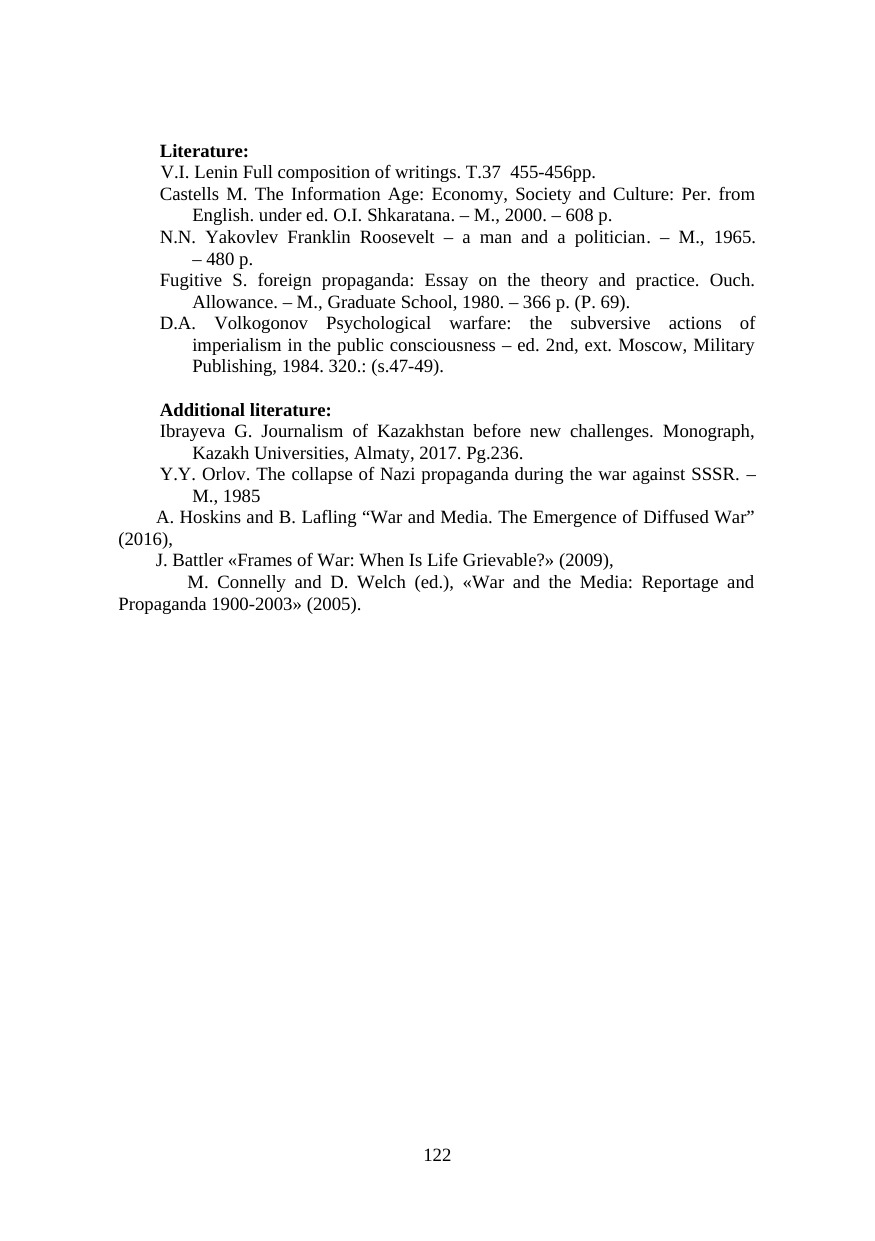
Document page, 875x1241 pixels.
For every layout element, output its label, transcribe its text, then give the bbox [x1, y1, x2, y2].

text Castells M. The Information Age: Economy, Society and Culture: Per. from English. under ed. O.I. Shkaratana. – M., 2000. – 608 p. [159, 183, 756, 226]
text A. Hoskins and B. Lafling “War and Media. The Emergence of Diffused War” (2016), [118, 506, 756, 549]
text D.A. Volkogonov Psychological warfare: the subversive actions of imperialism in the public consciousness – ed. 2nd, ext. Moscow, Military Publishing, 1984. 320.: (s.47-49). [159, 312, 756, 377]
text Y.Y. Orlov. The collapse of Nazi propaganda during the war against SSSR. – M., 1985 [159, 463, 756, 506]
text Ibrayeva G. Journalism of Kazakhstan before new challenges. Monograph, Kazakh Universities, Almaty, 2017. Pg.236. [159, 420, 756, 463]
text M. Connelly and D. Welch (ed.), «War and the Media: Reportage and Propaganda 1900-2003» (2005). [118, 571, 756, 614]
text Fugitive S. foreign propaganda: Essay on the theory and practice. Ouch. Allowance. – M., Graduate School, 1980. – 366 p. (P. 69). [159, 269, 756, 312]
text J. Battler «Frames of War: When Is Life Grievable?» (2009), [118, 549, 756, 571]
text Additional literature: [159, 398, 756, 420]
text V.I. Lenin Full composition of writings. T.37 455-456pp. [118, 161, 756, 183]
text Literature: [118, 140, 756, 161]
text N.N. Yakovlev Franklin Roosevelt – a man and a politician. – M., 1965. – 480 p. [159, 226, 756, 269]
